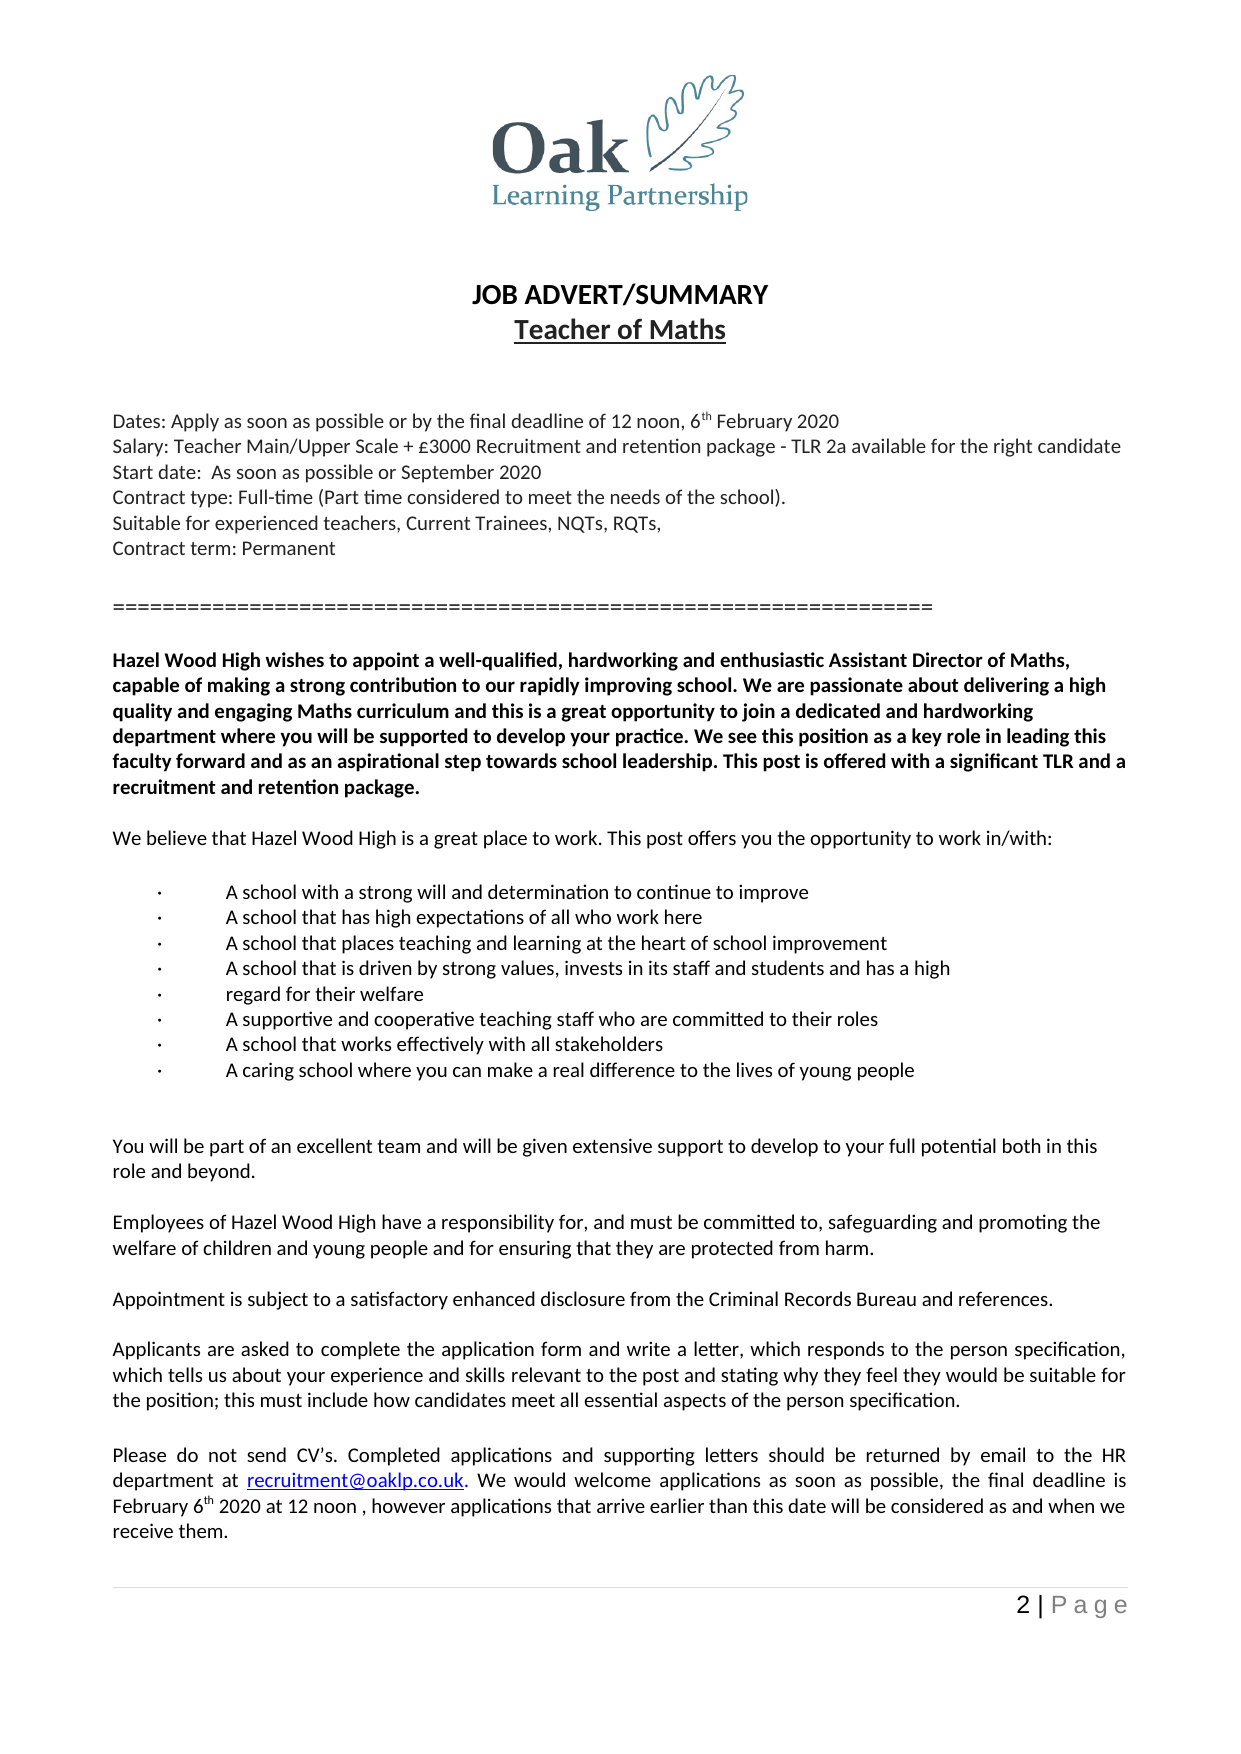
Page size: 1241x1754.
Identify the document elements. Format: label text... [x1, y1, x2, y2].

text Dates: Apply as soon as possible or by the final deadline of 12 noon, 6th February 2020 [112, 408, 1128, 433]
list regard for their welfare [157, 981, 1128, 1006]
list A school that has high expectations of all who work here [157, 904, 1128, 930]
list A caring school where you can make a real difference to the lives of young people [157, 1057, 1128, 1082]
list A school with a strong will and determination to continue to improve [157, 879, 1128, 904]
list A school that places teaching and learning at the heart of school improvement [157, 930, 1128, 955]
list A school that is driven by strong values, invests in its staff and students and has a high [157, 955, 1128, 981]
text Salary: Teacher Main/Upper Scale + £3000 Recruitment and retention package - TLR 2a available for the right candidate [112, 433, 1128, 459]
list A supportive and cooperative teaching staff who are committed to their roles [157, 1006, 1128, 1032]
text Contract type: Full-time (Part time considered to meet the needs of the school). [112, 484, 1128, 510]
list A school that works effectively with all stakeholders [157, 1032, 1128, 1057]
text You will be part of an excellent team and will be given extensive support to develop to your full potential both in this role and beyond. [112, 1133, 1128, 1184]
text Please do not send CV’s. Completed applications and supporting letters should be returned by email to the HR department at recruitment@oaklp.co.uk. We would welcome applications as soon as possible, the final deadline is February 6th 2020 at 12 noon , however applications that arrive earlier than this date will be considered as and when we receive them. [112, 1442, 1128, 1544]
text Suitable for experienced teachers, Current Trainees, NQTs, RQTs, [112, 510, 1128, 535]
text Start date: As soon as possible or September 2020 [112, 459, 1128, 484]
subtitle Employees of Hazel Wood High have a responsibility for, and must be committed to, safeguarding and promoting the welfare of children and young people and for ensuring that they are protected from harm. [112, 1209, 1128, 1260]
text Contract term: Permanent [112, 535, 1128, 561]
text JOB ADVERT/SUMMARY [112, 276, 1128, 311]
text Teacher of Maths [112, 311, 1128, 347]
text We believe that Hazel Wood High is a great place to work. This post offers you the opportunity to work in/with: [112, 825, 1128, 850]
picture [492, 75, 748, 211]
text Applicants are asked to complete the application form and write a letter, which responds to the person specification, which tells us about your experience and skills relevant to the post and stating why they feel they would be suitable for the position; this must include how candidates meet all essential aspects of the person specification. [112, 1337, 1128, 1413]
subtitle Appointment is subject to a satisfactory enhanced disclosure from the Criminal Records Bureau and references. [112, 1286, 1128, 1311]
text ================================================================== [112, 591, 1128, 622]
text Hazel Wood High wishes to appoint a well-qualified, hardworking and enthusiastic Assistant Director of Maths, capable of making a strong contribution to our rapidly improving school. We are passionate about delivering a high quality and engaging Maths curriculum and this is a great opportunity to join a dedicated and hardworking department where you will be supported to develop your practice. We see this position as a key role in leading this faculty forward and as an aspirational step towards school leadership. This post is offered with a significant TLR and a recruitment and retention package. [112, 647, 1128, 799]
